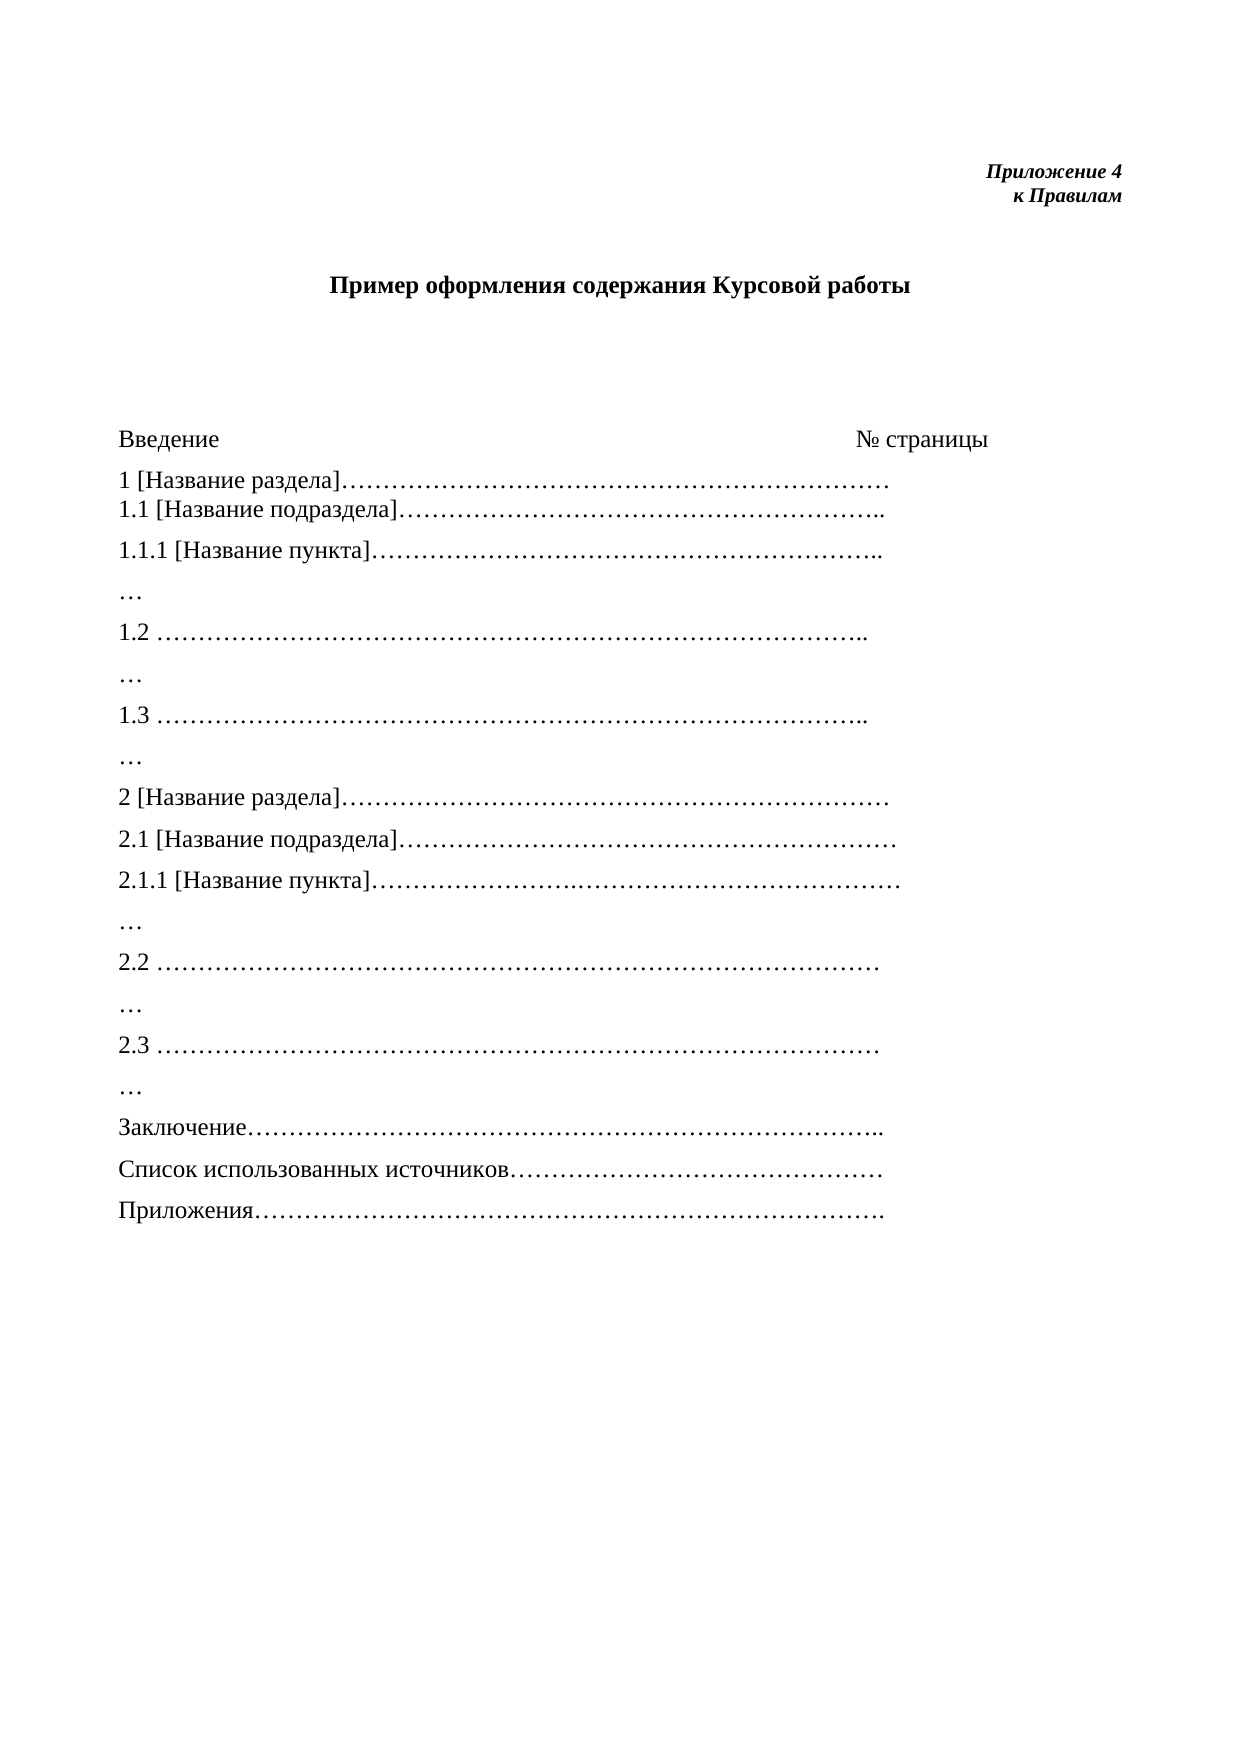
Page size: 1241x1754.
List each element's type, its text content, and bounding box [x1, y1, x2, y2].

text 2.3 …………………………………………………………………………… [118, 1030, 1122, 1059]
text 1.3 ………………………………………………………………………….. [118, 700, 1122, 729]
text 1.1.1 [Название пункта]…………………………………………………….. [118, 535, 1122, 564]
text 1 [Название раздела]………………………………………………………… [118, 465, 1122, 494]
text 2.2 …………………………………………………………………………… [118, 947, 1122, 976]
text 2.1 [Название подраздела]…………………………………………………… [118, 824, 1122, 852]
text … [118, 989, 1122, 1017]
text Приложение 4 [192, 159, 1122, 183]
text … [118, 1071, 1122, 1100]
text 2 [Название раздела]………………………………………………………… [118, 782, 1122, 811]
text Введение № страницы [118, 424, 1122, 452]
text к Правилам [118, 183, 1122, 207]
text Заключение………………………………………………………………….. [118, 1112, 1122, 1141]
text … [118, 576, 1122, 605]
text Список использованных источников……………………………………… [118, 1154, 1122, 1182]
text … [118, 906, 1122, 935]
text 2.1.1 [Название пункта]…………………….………………………………… [118, 865, 1122, 894]
text 1.2 ………………………………………………………………………….. [118, 617, 1122, 646]
text … [118, 659, 1122, 687]
text Приложения…………………………………………………………………. [118, 1195, 1122, 1224]
text 1.1 [Название подраздела]………………………………………………….. [118, 494, 1122, 522]
text … [118, 741, 1122, 770]
text Пример оформления содержания Курсовой работы [118, 270, 1122, 299]
